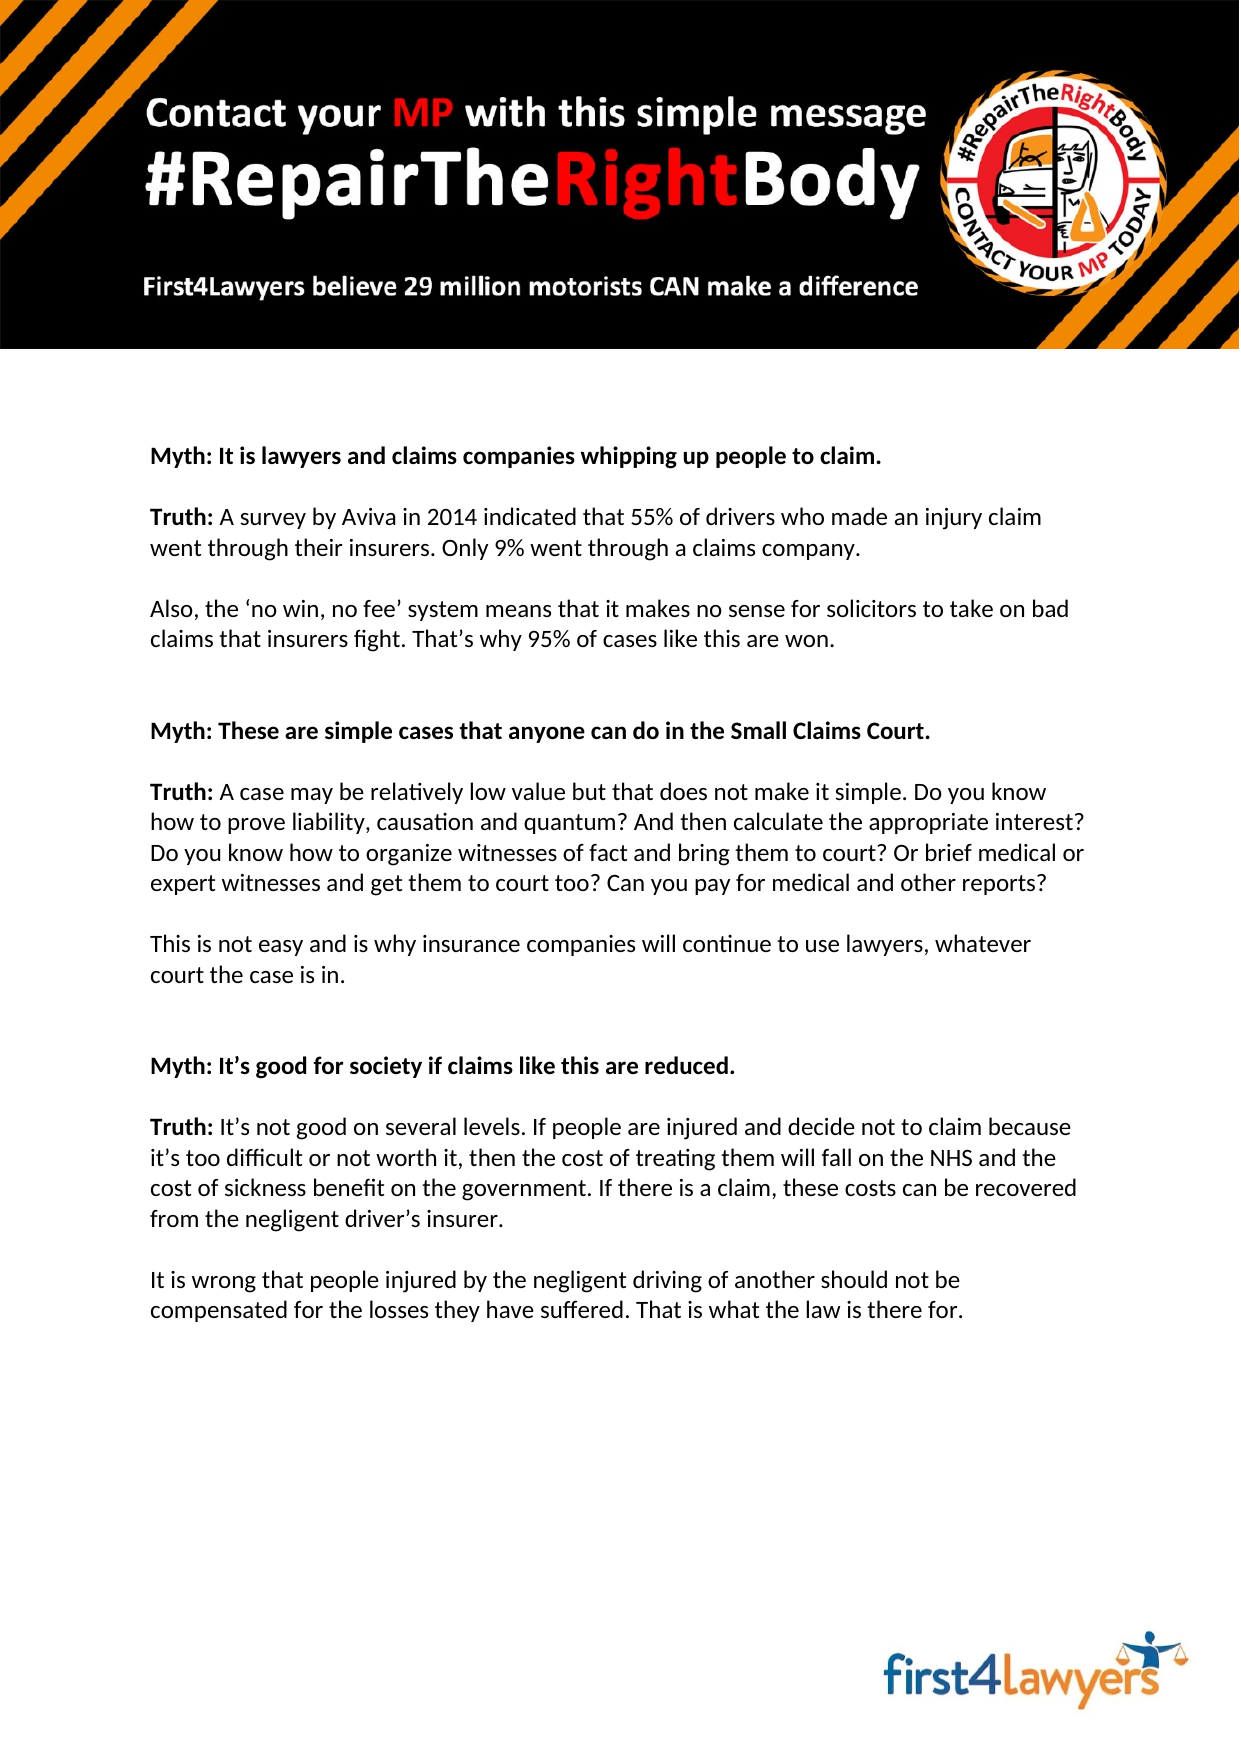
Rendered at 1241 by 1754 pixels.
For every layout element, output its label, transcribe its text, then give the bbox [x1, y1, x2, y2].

text Also, the ‘no win, no fee’ system means that it makes no sense for solicitors to take on bad claims that insurers fight. That’s why 95% of cases like this are won. [150, 593, 1090, 654]
picture [882, 1623, 1224, 1720]
text Myth: These are simple cases that anyone can do in the Small Claims Court. [150, 715, 1090, 745]
text Truth: A case may be relatively low value but that does not make it simple. Do you know how to prove liability, causation and quantum? And then calculate the appropriate interest? Do you know how to organize witnesses of fact and bring them to court? Or brief medical or expert witnesses and get them to court too? Can you pay for medical and other reports? [150, 776, 1090, 898]
text Myth: It is lawyers and claims companies whipping up people to claim. [150, 440, 1090, 471]
text Myth: It’s good for society if claims like this are reduced. [150, 1051, 1090, 1081]
picture [0, 0, 1239, 349]
text This is not easy and is why insurance companies will continue to use lawyers, whatever court the case is in. [150, 928, 1090, 989]
text Truth: A survey by Aviva in 2014 indicated that 55% of drivers who made an injury claim went through their insurers. Only 9% went through a claims company. [150, 501, 1090, 562]
text It is wrong that people injured by the negligent driving of another should not be compensated for the losses they have suffered. That is what the law is there for. [150, 1264, 1090, 1325]
text Truth: It’s not good on several levels. If people are injured and decide not to claim because it’s too difficult or not worth it, then the cost of treating them will fall on the NHS and the cost of sickness benefit on the government. If there is a claim, these costs can be recovered from the negligent driver’s insurer. [150, 1112, 1090, 1234]
